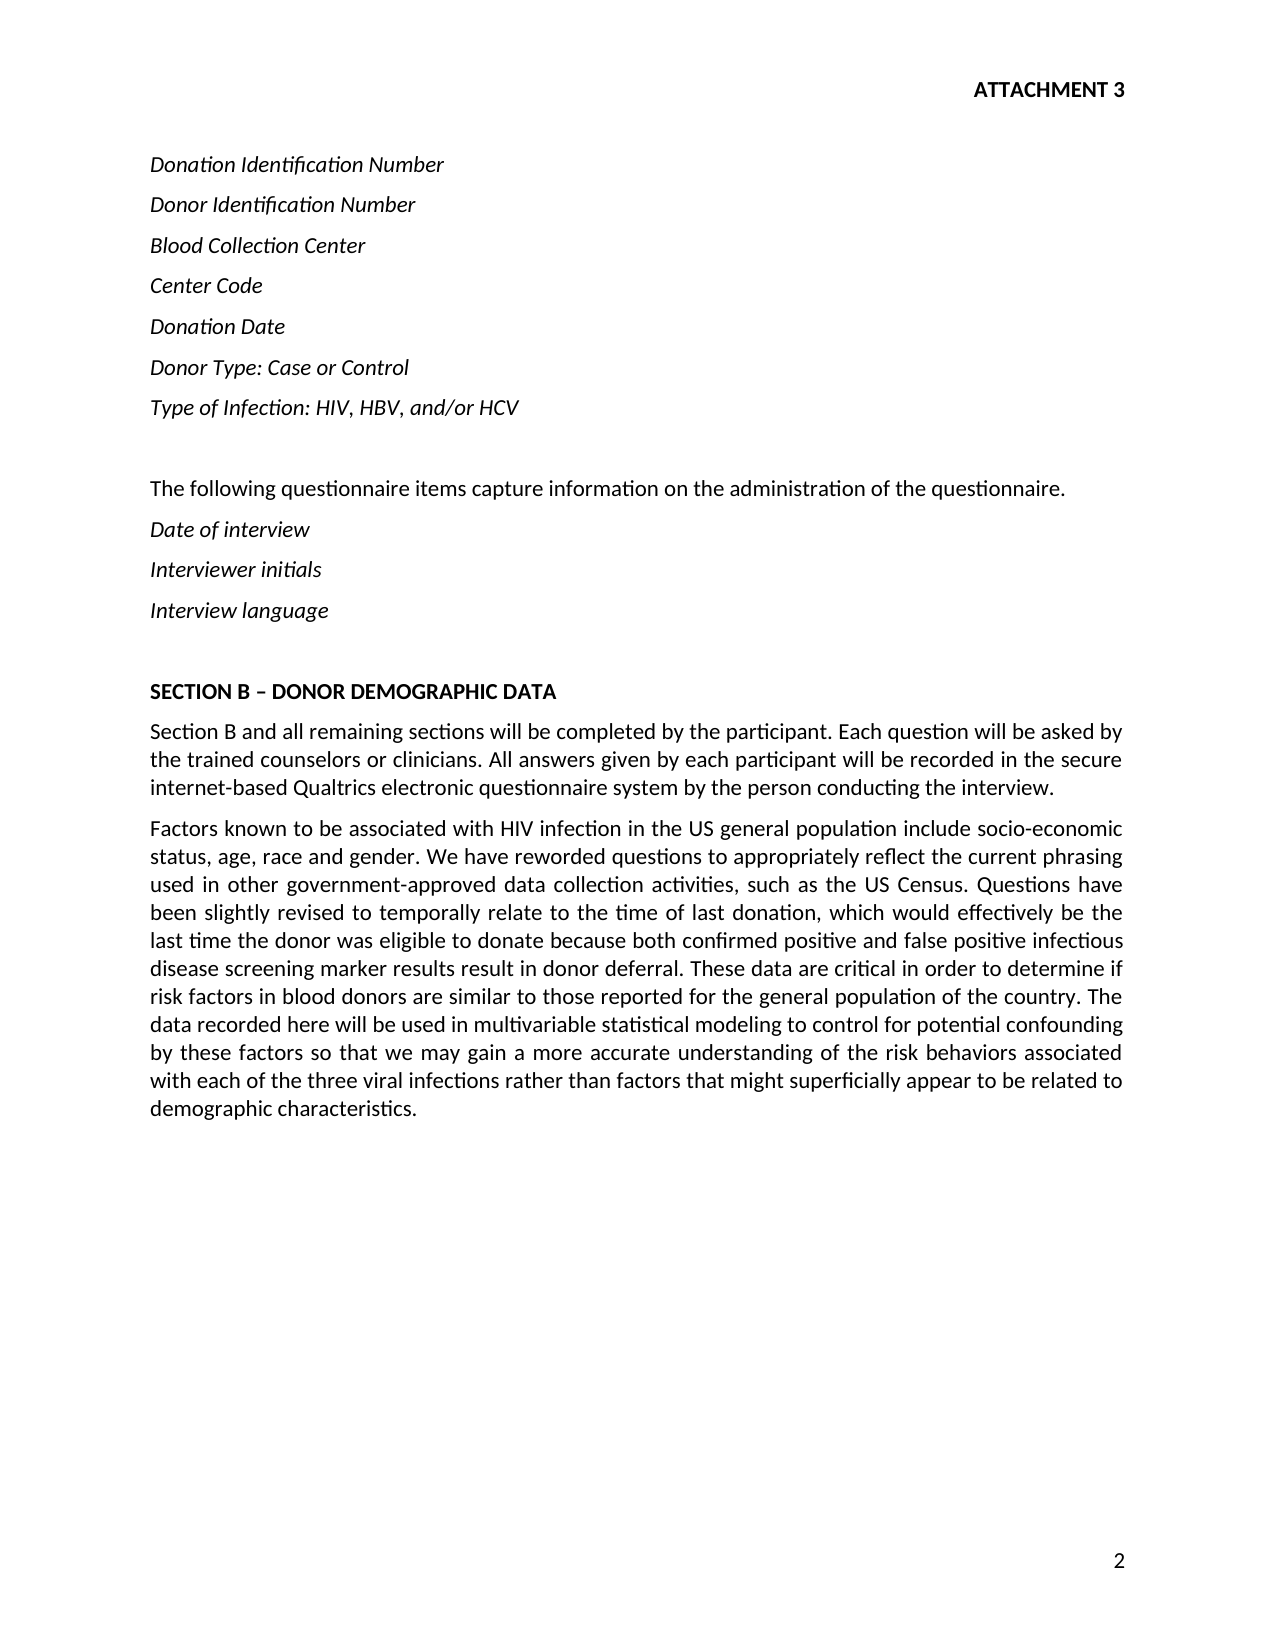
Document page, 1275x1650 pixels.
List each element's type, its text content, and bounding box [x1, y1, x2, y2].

text Date of interview [150, 515, 1125, 543]
text Blood Collection Center [150, 231, 1125, 259]
text Center Code [150, 272, 1125, 299]
text Type of Infection: HIV, HBV, and/or HCV [150, 393, 1125, 421]
text Donor Identification Number [150, 191, 1125, 218]
text Donor Type: Case or Control [150, 353, 1125, 381]
text SECTION B – DONOR DEMOGRAPHIC DATA [150, 677, 1125, 705]
text Interviewer initials [150, 555, 1125, 583]
text Section B and all remaining sections will be completed by the participant. Each question will be asked by the trained counselors or clinicians. All answers given by each participant will be recorded in the secure internet-based Qualtrics electronic questionnaire system by the person conducting the interview. [150, 717, 1125, 801]
text Interview language [150, 596, 1125, 624]
text Donation Identification Number [150, 150, 1125, 178]
text Factors known to be associated with HIV infection in the US general population include socio-economic status, age, race and gender. We have reworded questions to appropriately reflect the current phrasing used in other government-approved data collection activities, such as the US Census. Questions have been slightly revised to temporally relate to the time of last donation, which would effectively be the last time the donor was eligible to donate because both confirmed positive and false positive infectious disease screening marker results result in donor deferral. These data are critical in order to determine if risk factors in blood donors are similar to those reported for the general population of the country. The data recorded here will be used in multivariable statistical modeling to control for potential confounding by these factors so that we may gain a more accurate understanding of the risk behaviors associated with each of the three viral infections rather than factors that might superficially appear to be related to demographic characteristics. [150, 814, 1125, 1122]
text Donation Date [150, 312, 1125, 340]
text The following questionnaire items capture information on the administration of the questionnaire. [150, 474, 1125, 502]
